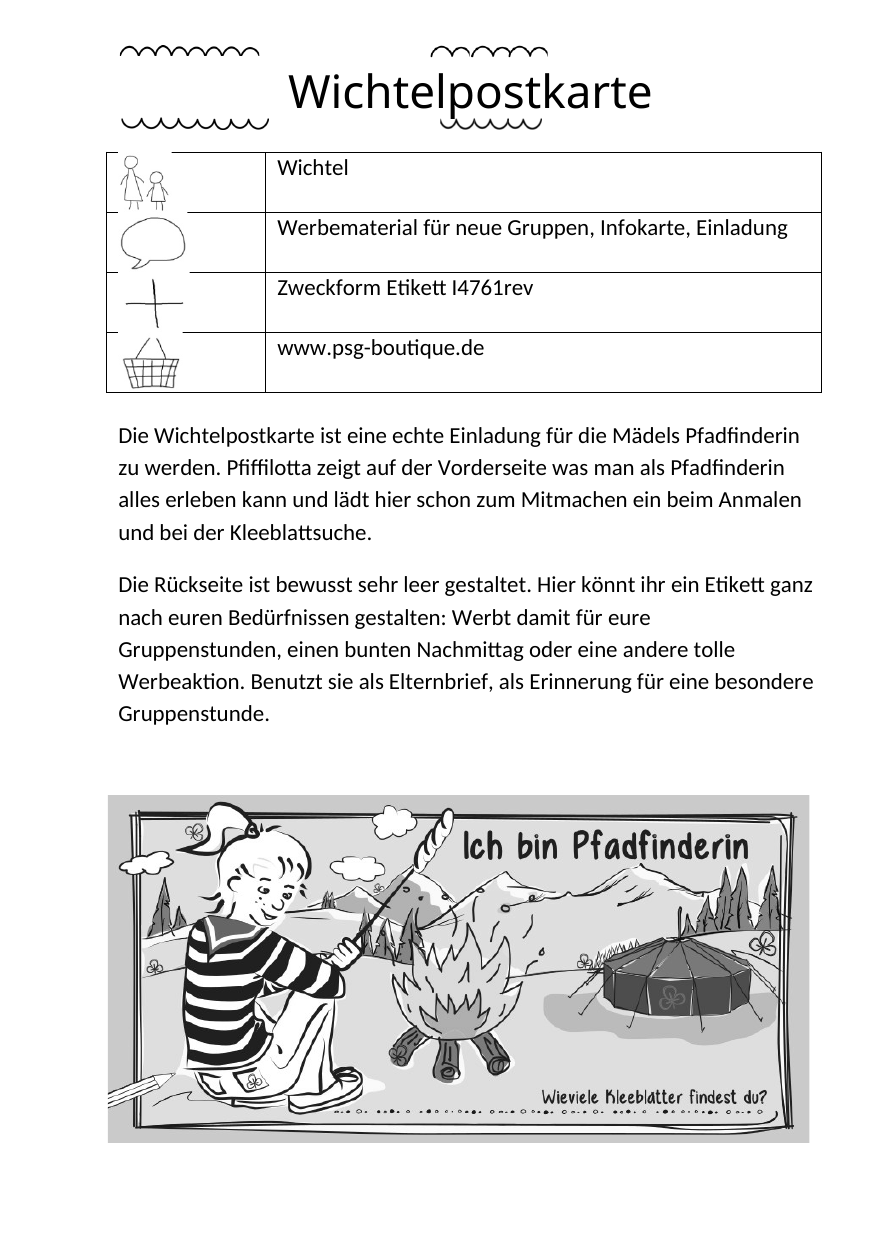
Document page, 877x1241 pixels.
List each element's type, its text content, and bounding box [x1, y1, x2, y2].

table_header Wichtel [266, 153, 821, 212]
picture [430, 45, 470, 58]
text Die Wichtelpostkarte ist eine echte Einladung für die Mädels Pfadfinderin zu werden. Pfiffilotta zeigt auf der Vorderseite was man als Pfadfinderin alles erleben kann und lädt hier schon zum Mitmachen ein beim Anmalen und bei der Kleeblattsuche. [118, 421, 818, 546]
table_cell [190, 273, 265, 332]
table_cell [183, 333, 265, 392]
table_cell www.psg-boutique.de [266, 333, 821, 392]
table_header [107, 153, 118, 212]
text Die Rückseite ist bewusst sehr leer gestaltet. Hier könnt ihr ein Etikett ganz nach euren Bedürfnissen gestalten: Werbt damit für eure Gruppenstunden, einen bunten Nachmittag oder eine andere tolle Werbeaktion. Benutzt sie als Elternbrief, als Erinnerung für eine besondere Gruppenstunde. [118, 571, 818, 727]
picture [508, 118, 542, 130]
picture [475, 118, 507, 129]
picture [118, 152, 190, 392]
picture [122, 121, 269, 130]
picture [471, 45, 548, 58]
table_cell [107, 333, 118, 392]
picture [119, 45, 260, 56]
table_header [172, 153, 265, 212]
table_cell [188, 213, 265, 272]
picture [441, 118, 474, 129]
text Wichtelpostkarte [118, 59, 818, 121]
table_cell Zweckform Etikett I4761rev [266, 273, 821, 332]
table_cell Werbematerial für neue Gruppen, Infokarte, Einladung [266, 213, 821, 272]
table_cell [107, 273, 118, 332]
table_cell [107, 213, 118, 272]
